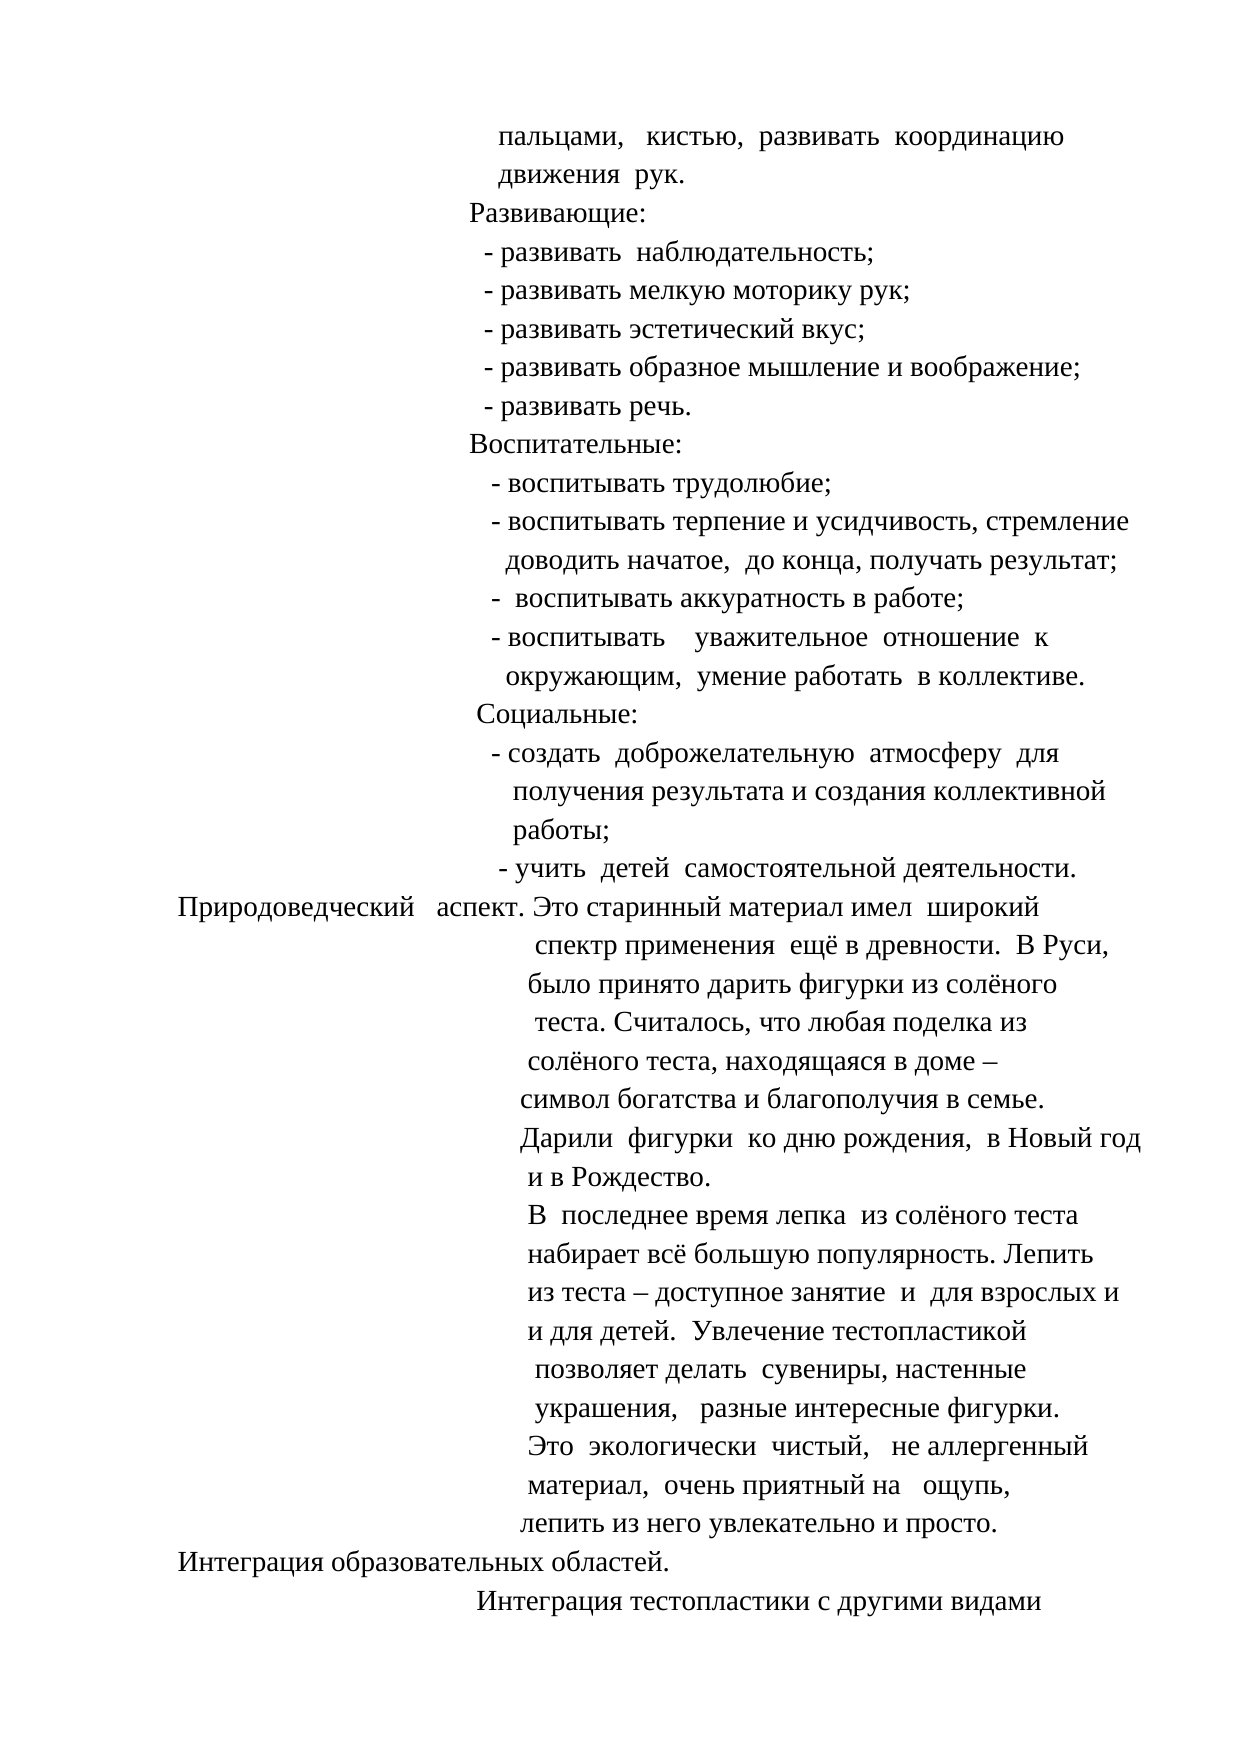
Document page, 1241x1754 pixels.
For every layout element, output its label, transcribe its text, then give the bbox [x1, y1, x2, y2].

text - воспитывать терпение и усидчивость, стремление [177, 503, 1152, 537]
text Дарили фигурки ко дню рождения, в Новый год [177, 1120, 1152, 1154]
text движения рук. [177, 157, 1152, 190]
text набирает всё большую популярность. Лепить [177, 1236, 1152, 1269]
text - развивать наблюдательность; [177, 234, 1152, 267]
text солёного теста, находящаяся в доме – [177, 1043, 1152, 1077]
text получения результата и создания коллективной [177, 773, 1152, 807]
text - учить детей самостоятельной деятельности. [177, 850, 1152, 884]
text - развивать мелкую моторику рук; [177, 272, 1152, 306]
text из теста – доступное занятие и для взрослых и [177, 1274, 1152, 1308]
text символ богатства и благополучия в семье. [177, 1082, 1152, 1115]
text - развивать речь. [177, 388, 1152, 421]
text - развивать образное мышление и воображение; [177, 349, 1152, 383]
text Это экологически чистый, не аллергенный [177, 1428, 1152, 1462]
text - воспитывать трудолюбие; [177, 465, 1152, 498]
text и для детей. Увлечение тестопластикой [177, 1313, 1152, 1346]
text - развивать эстетический вкус; [177, 311, 1152, 344]
text теста. Считалось, что любая поделка из [177, 1004, 1152, 1038]
text спектр применения ещё в древности. В Руси, [177, 927, 1152, 961]
text Социальные: [177, 696, 1152, 730]
text было принято дарить фигурки из солёного [177, 966, 1152, 999]
text работы; [177, 812, 1152, 845]
text окружающим, умение работать в коллективе. [177, 658, 1152, 691]
text Природоведческий аспект. Это старинный материал имел широкий [177, 889, 1152, 922]
text - воспитывать уважительное отношение к [177, 619, 1152, 653]
text пальцами, кистью, развивать координацию [177, 118, 1152, 152]
text В последнее время лепка из солёного теста [177, 1197, 1152, 1231]
text - создать доброжелательную атмосферу для [177, 735, 1152, 768]
text позволяет делать сувениры, настенные [177, 1351, 1152, 1385]
text материал, очень приятный на ощупь, [177, 1467, 1152, 1501]
text украшения, разные интересные фигурки. [177, 1390, 1152, 1423]
text - воспитывать аккуратность в работе; [177, 581, 1152, 614]
text Развивающие: [177, 195, 1152, 229]
text Воспитательные: [177, 426, 1152, 460]
text доводить начатое, до конца, получать результат; [177, 542, 1152, 576]
text Интеграция образовательных областей. [177, 1544, 1152, 1578]
text лепить из него увлекательно и просто. [177, 1506, 1152, 1539]
text и в Рождество. [177, 1159, 1152, 1192]
text Интеграция тестопластики с другими видами [177, 1583, 1152, 1616]
